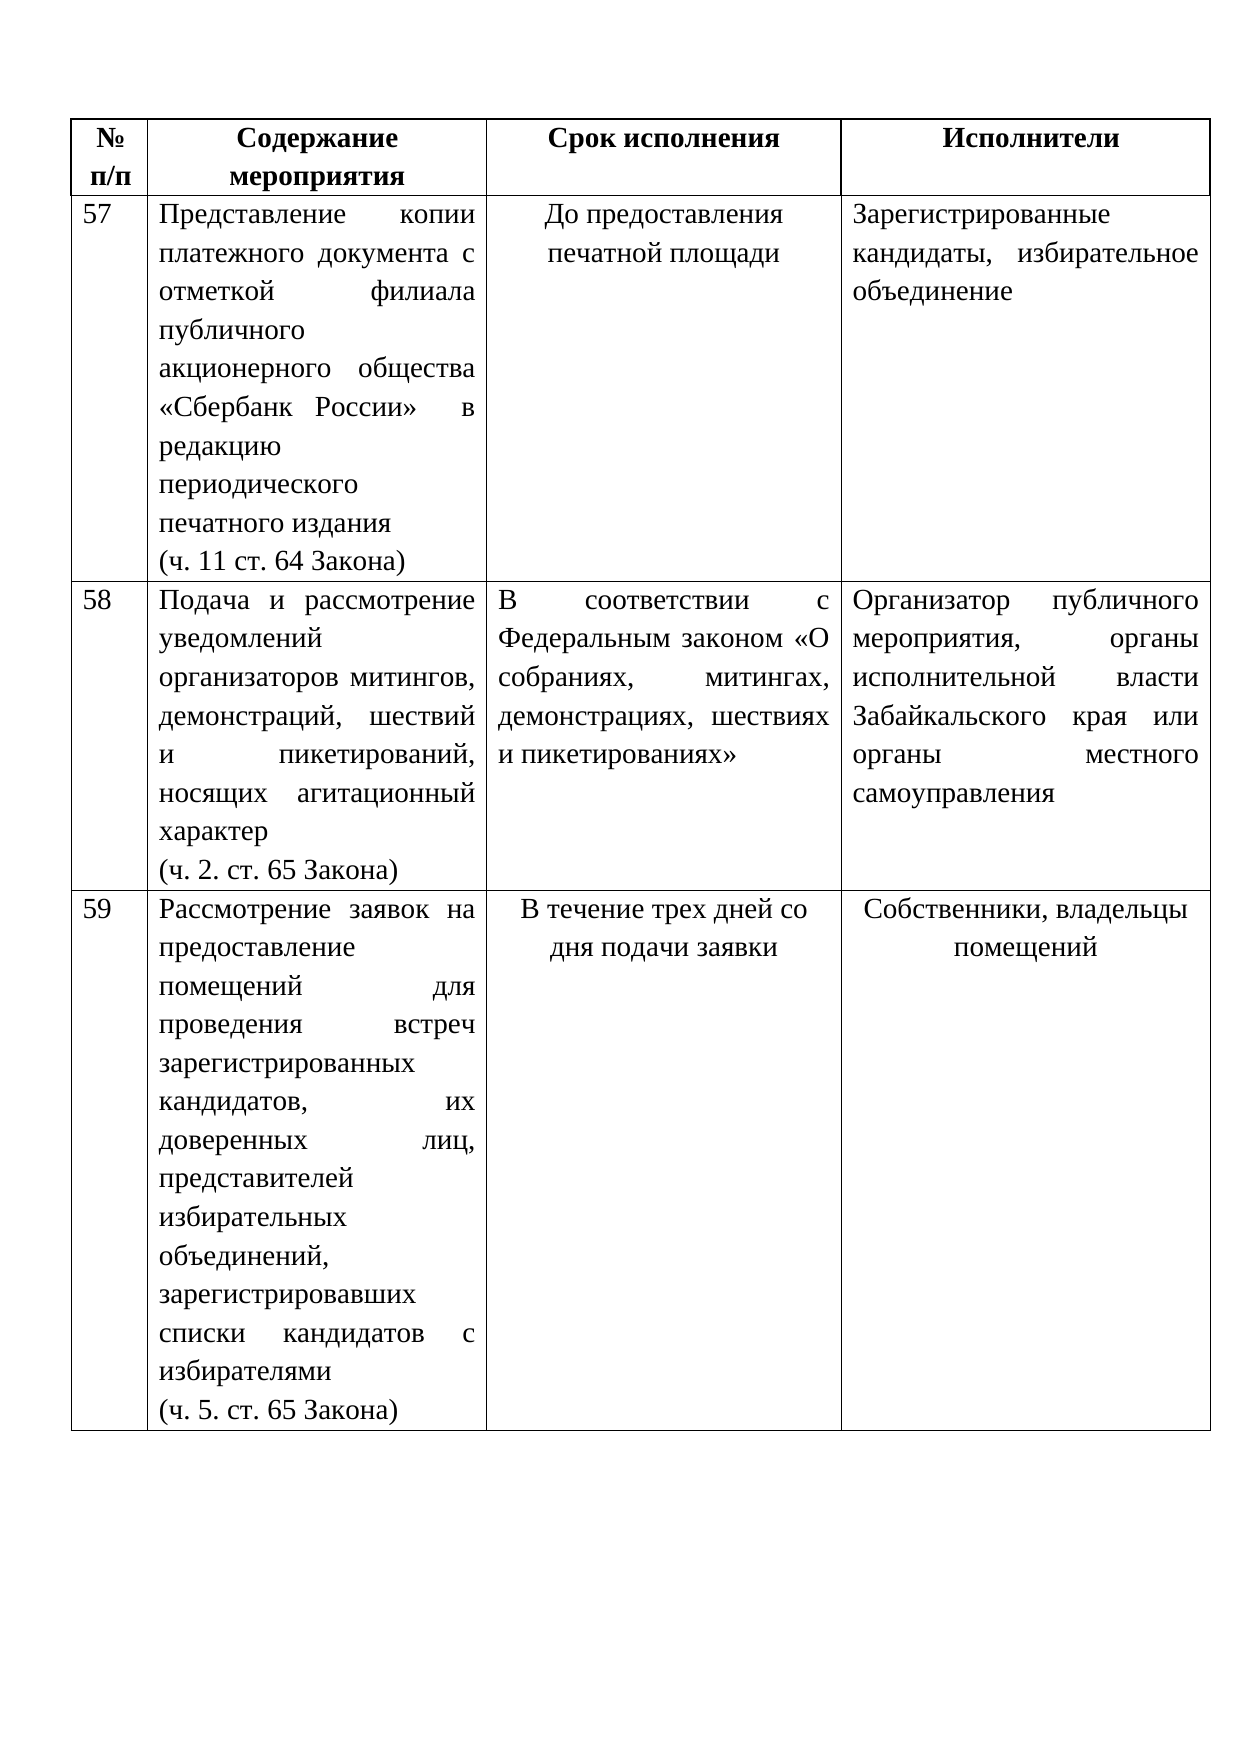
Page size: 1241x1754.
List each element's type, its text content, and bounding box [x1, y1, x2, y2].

table_cell До предоставления печатной площади [487, 196, 841, 581]
table_cell Представление копии платежного документа с отметкой филиала публичного акционерного общества «Сбербанк России» в редакцию периодического печатного издания (ч. 11 ст. 64 Закона) [148, 196, 486, 581]
table_cell Подача и рассмотрение уведомлений организаторов митингов, демонстраций, шествий и пикетирований, носящих агитационный характер (ч. 2. ст. 65 Закона) [148, 582, 486, 890]
table_cell В течение трех дней со дня подачи заявки [487, 891, 841, 1429]
table_cell Рассмотрение заявок на предоставление помещений для проведения встреч зарегистрированных кандидатов, их доверенных лиц, представителей избирательных объединений, зарегистрировавших списки кандидатов с избирателями (ч. 5. ст. 65 Закона) [148, 891, 486, 1429]
table_header № п/п [72, 120, 147, 195]
table_header Исполнители [842, 120, 1209, 195]
table_cell 59 [72, 891, 147, 1429]
table_header Содержание мероприятия [148, 120, 486, 195]
table_cell Организатор публичного мероприятия, органы исполнительной власти Забайкальского края или органы местного самоуправления [842, 582, 1210, 890]
table_cell Собственники, владельцы помещений [842, 891, 1210, 1429]
table_header Срок исполнения [487, 120, 840, 195]
table_cell 58 [72, 582, 147, 890]
table_cell В соответствии с Федеральным законом «О собраниях, митингах, демонстрациях, шествиях и пикетированиях» [487, 582, 841, 890]
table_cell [842, 196, 1210, 581]
table_cell 57 [72, 196, 147, 581]
